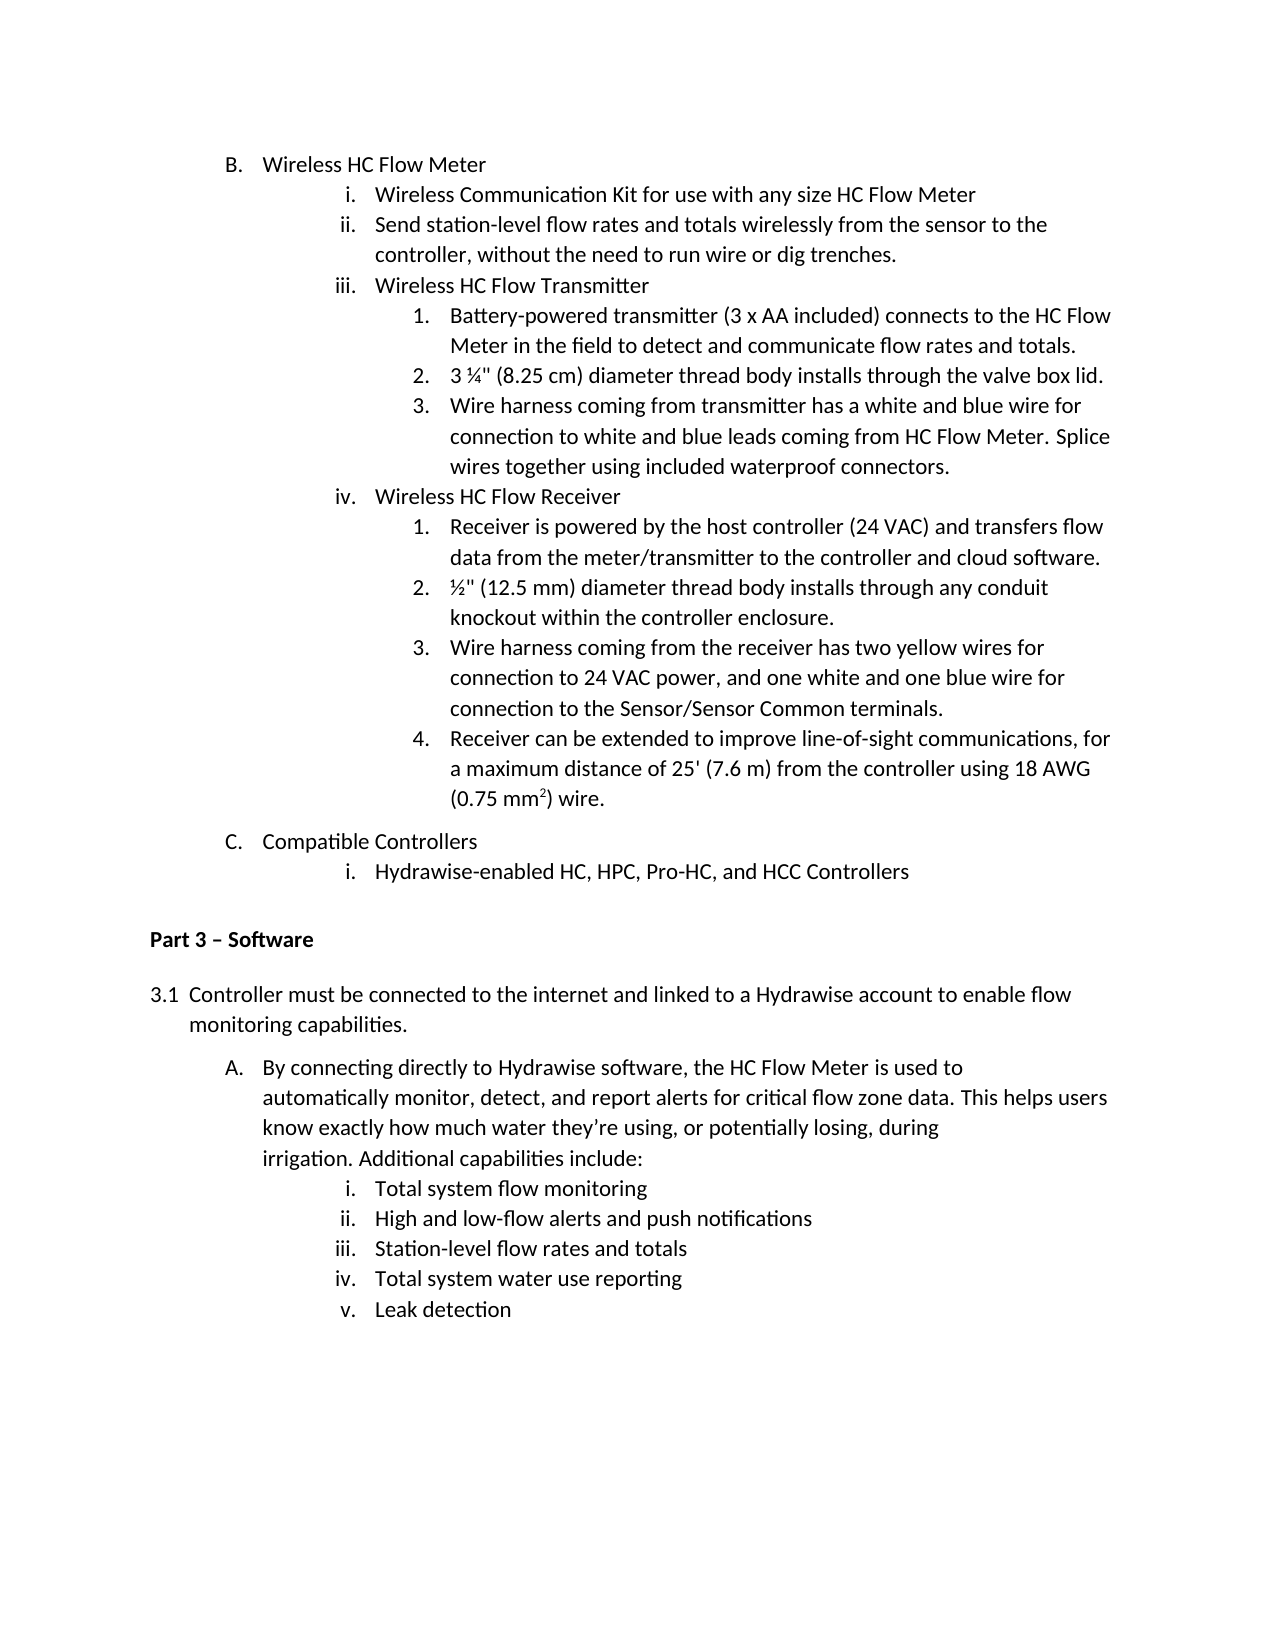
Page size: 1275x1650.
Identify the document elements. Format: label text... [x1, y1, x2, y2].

list High and low-flow alerts and push notifications [356, 1204, 1125, 1232]
list Wire harness coming from transmitter has a white and blue wire for connection to white and blue leads coming from HC Flow Meter. Splice wires together using included waterproof connectors. [412, 392, 1125, 480]
list Wireless HC Flow Transmitter [356, 271, 1125, 299]
list Receiver is powered by the host controller (24 VAC) and transfers flow data from the meter/transmitter to the controller and cloud software. [412, 512, 1125, 571]
list Receiver can be extended to improve line-of-sight communications, for a maximum distance of 25' (7.6 m) from the controller using 18 AWG (0.75 mm2) wire. [412, 724, 1125, 812]
text Part 3 – Software [150, 925, 1125, 953]
list Station-level flow rates and totals [356, 1234, 1125, 1262]
list Wireless HC Flow Meter [225, 150, 1125, 178]
list Total system water use reporting [356, 1264, 1125, 1293]
list Wire harness coming from the receiver has two yellow wires for connection to 24 VAC power, and one white and one blue wire for connection to the Sensor/Sensor Common terminals. [412, 633, 1125, 722]
list Wireless HC Flow Receiver [356, 482, 1125, 510]
list Wireless Communication Kit for use with any size HC Flow Meter [356, 180, 1125, 208]
list Controller must be connected to the internet and linked to a Hydrawise account to enable flow monitoring capabilities. [150, 980, 1125, 1038]
list 3 ¼" (8.25 cm) diameter thread body installs through the valve box lid. [412, 361, 1125, 389]
list By connecting directly to Hydrawise software, the HC Flow Meter is used to automatically monitor, detect, and report alerts for critical flow zone data. This helps users know exactly how much water they’re using, or potentially losing, during irrigation. Additional capabilities include:​ [225, 1053, 1125, 1172]
list Total system flow monitoring [356, 1174, 1125, 1202]
list ½" (12.5 mm) diameter thread body installs through any conduit knockout within the controller enclosure. [412, 573, 1125, 631]
list Send station-level flow rates and totals wirelessly from the sensor to the controller, without the need to run wire or dig trenches. [356, 210, 1125, 269]
list Hydrawise-enabled HC, HPC, Pro-HC, and HCC Controllers [356, 857, 1125, 885]
list Compatible Controllers [225, 827, 1125, 855]
list Battery-powered transmitter (3 x AA included) connects to the HC Flow Meter in the field to detect and communicate flow rates and totals. [412, 301, 1125, 359]
list Leak detection [356, 1295, 1125, 1323]
